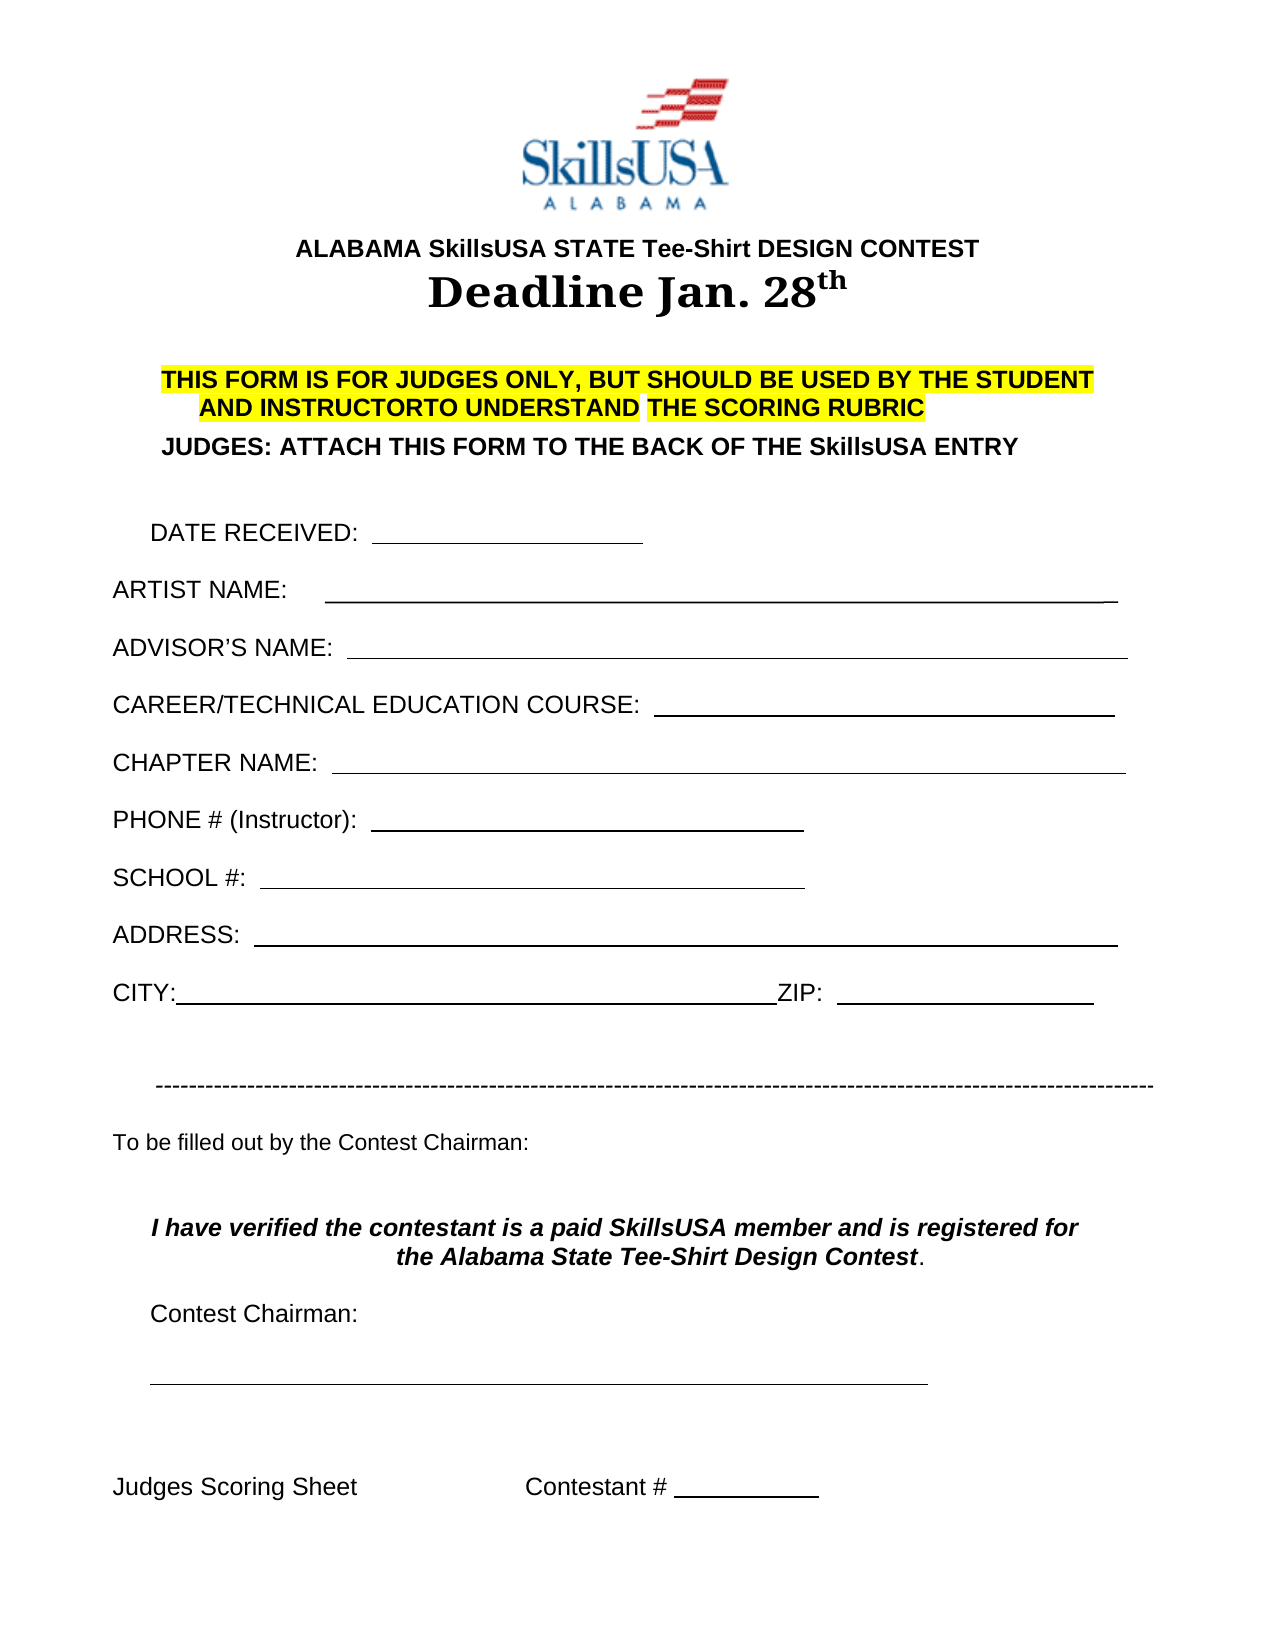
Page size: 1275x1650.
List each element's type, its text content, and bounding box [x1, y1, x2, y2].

text ARTIST NAME: _ [112, 575, 1150, 604]
text CHAPTER NAME: [112, 748, 1150, 777]
text CAREER/TECHNICAL EDUCATION COURSE: [112, 691, 1150, 719]
picture [522, 78, 729, 211]
text I have verified the contestant is a paid SkillsUSA member and is registered for the Alabama State Tee-Shirt Design Contest. [151, 1213, 1126, 1271]
text JUDGES: ATTACH THIS FORM TO THE BACK OF THE SkillsUSA ENTRY [161, 432, 1105, 460]
text ADVISOR’S NAME: [112, 633, 1150, 662]
subtitle THIS FORM IS FOR JUDGES ONLY, BUT SHOULD BE USED BY THE STUDENT AND INSTRUCTORTO UNDERSTAND THE SCORING RUBRIC [161, 365, 1150, 422]
text ADDRESS: [112, 921, 1150, 949]
subtitle DATE RECEIVED: [150, 518, 1150, 547]
text CITY: ZIP: [112, 978, 1150, 1007]
text To be filled out by the Contest Chairman: [112, 1129, 1150, 1156]
text SCHOOL #: [112, 863, 1150, 892]
subtitle Contest Chairman: [150, 1299, 1150, 1328]
text PHONE # (Instructor): [112, 806, 1150, 834]
text Judges Scoring Sheet Contestant # [112, 1471, 1150, 1500]
